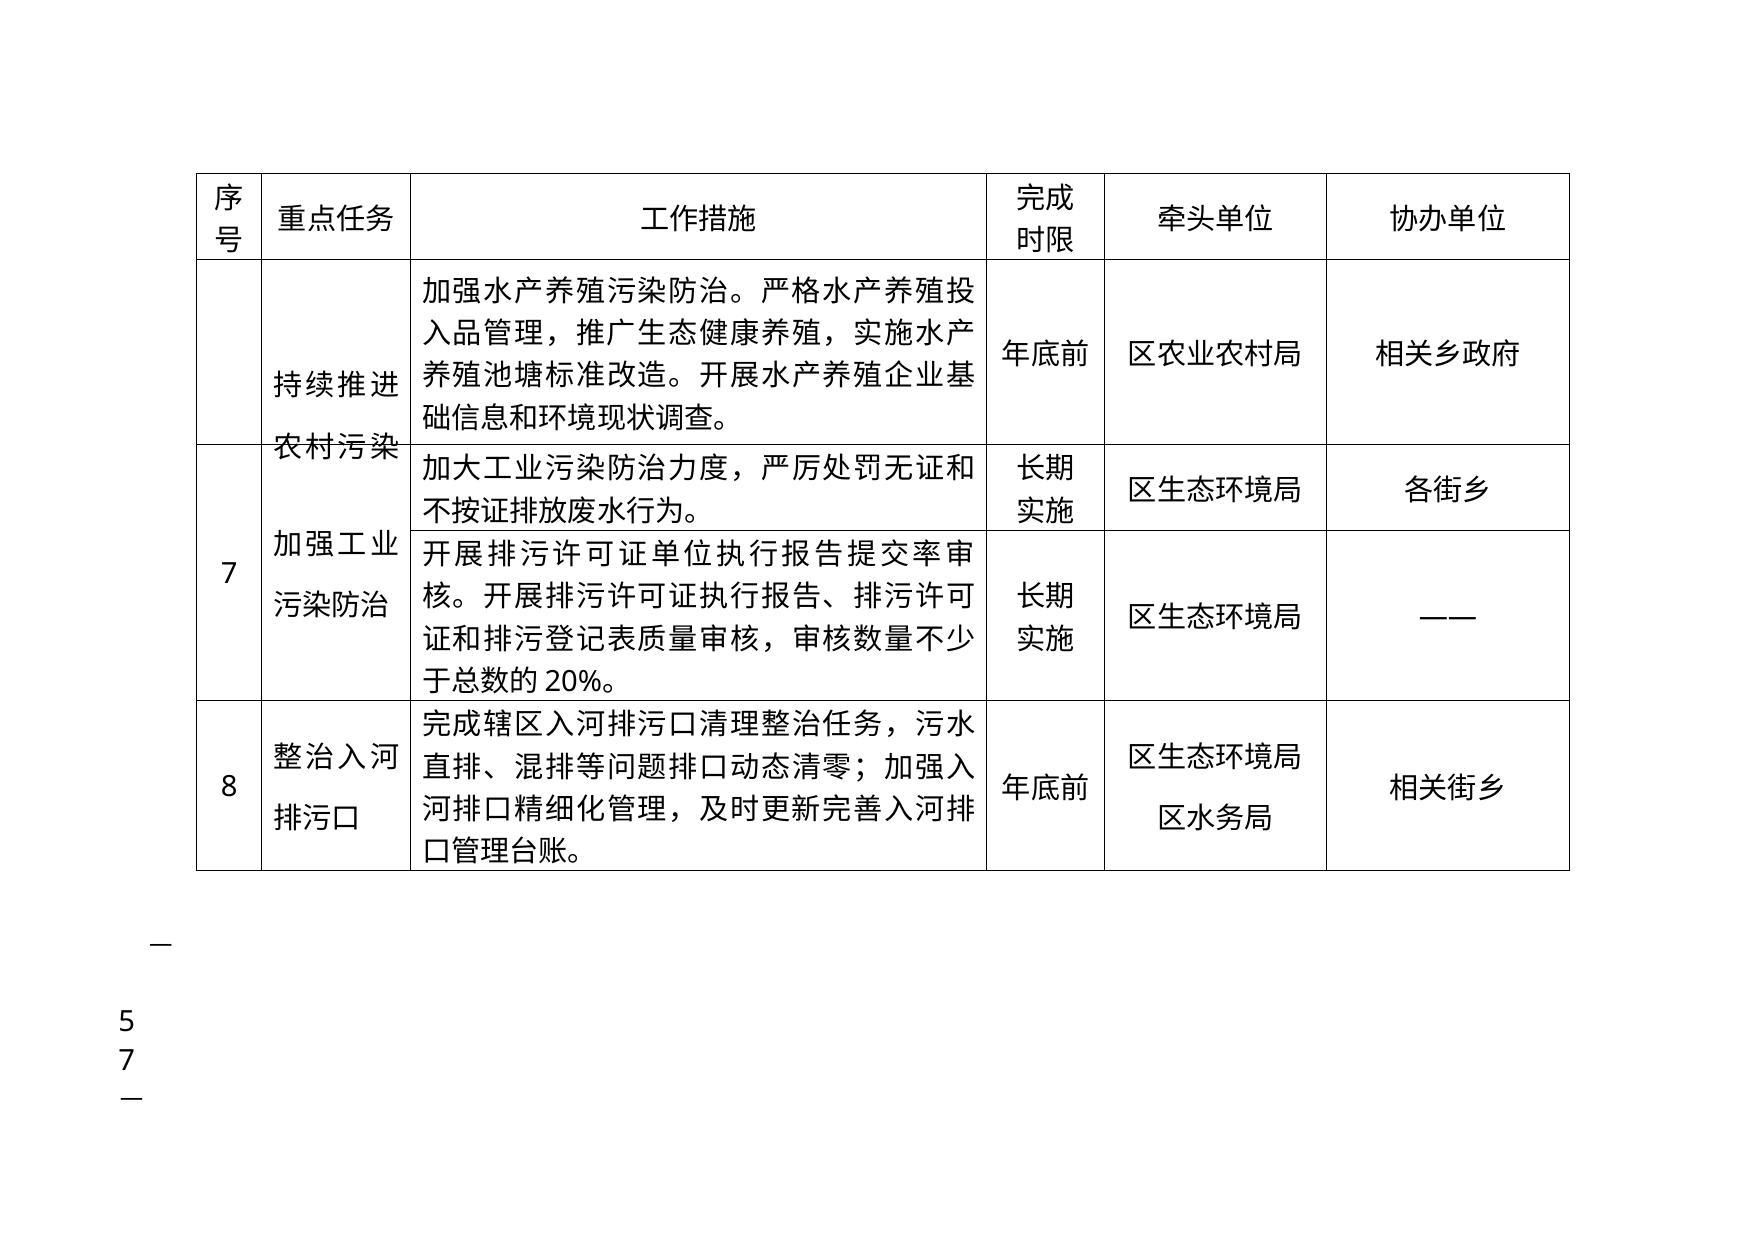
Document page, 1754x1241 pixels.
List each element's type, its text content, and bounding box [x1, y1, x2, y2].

table_cell 区生态环境局区水务局 [1105, 701, 1326, 870]
table_header 工作措施 [411, 174, 986, 259]
table_cell 区农业农村局 [1105, 260, 1326, 444]
table_header 完成 时限 [987, 174, 1104, 259]
table_cell 完成辖区入河排污口清理整治任务，污水直排、混排等问题排口动态清零；加强入河排口精细化管理，及时更新完善入河排口管理台账。 [411, 701, 986, 870]
table_header 牵头单位 [1105, 174, 1326, 259]
table_cell 8 [197, 701, 261, 870]
table_cell 长期 实施 [987, 445, 1104, 529]
table_cell 区生态环境局 [1105, 445, 1326, 529]
table_cell 加强工业污染防治 [262, 445, 410, 700]
table_header 协办单位 [1327, 174, 1569, 259]
table_cell 相关乡政府 [1327, 260, 1569, 444]
table_cell 各街乡 [1327, 445, 1569, 529]
table_cell 加大工业污染防治力度，严厉处罚无证和不按证排放废水行为。 [411, 445, 986, 529]
table_cell 开展排污许可证单位执行报告提交率审核。开展排污许可证执行报告、排污许可证和排污登记表质量审核，审核数量不少于总数的20%。 [411, 531, 986, 700]
table_cell 长期 实施 [987, 531, 1104, 700]
table_header 序号 [197, 174, 261, 259]
table_cell 相关街乡 [1327, 701, 1569, 870]
table_cell 年底前 [987, 260, 1104, 444]
table_cell 区生态环境局 [1105, 531, 1326, 700]
table_cell 7 [197, 445, 261, 700]
table_cell —— [1327, 531, 1569, 700]
table_cell 年底前 [987, 701, 1104, 870]
table_cell 整治入河排污口 [262, 701, 410, 870]
table_header 重点任务 [262, 174, 410, 259]
table_cell 加强水产养殖污染防治。严格水产养殖投入品管理，推广生态健康养殖，实施水产养殖池塘标准改造。开展水产养殖企业基础信息和环境现状调查。 [411, 260, 986, 444]
